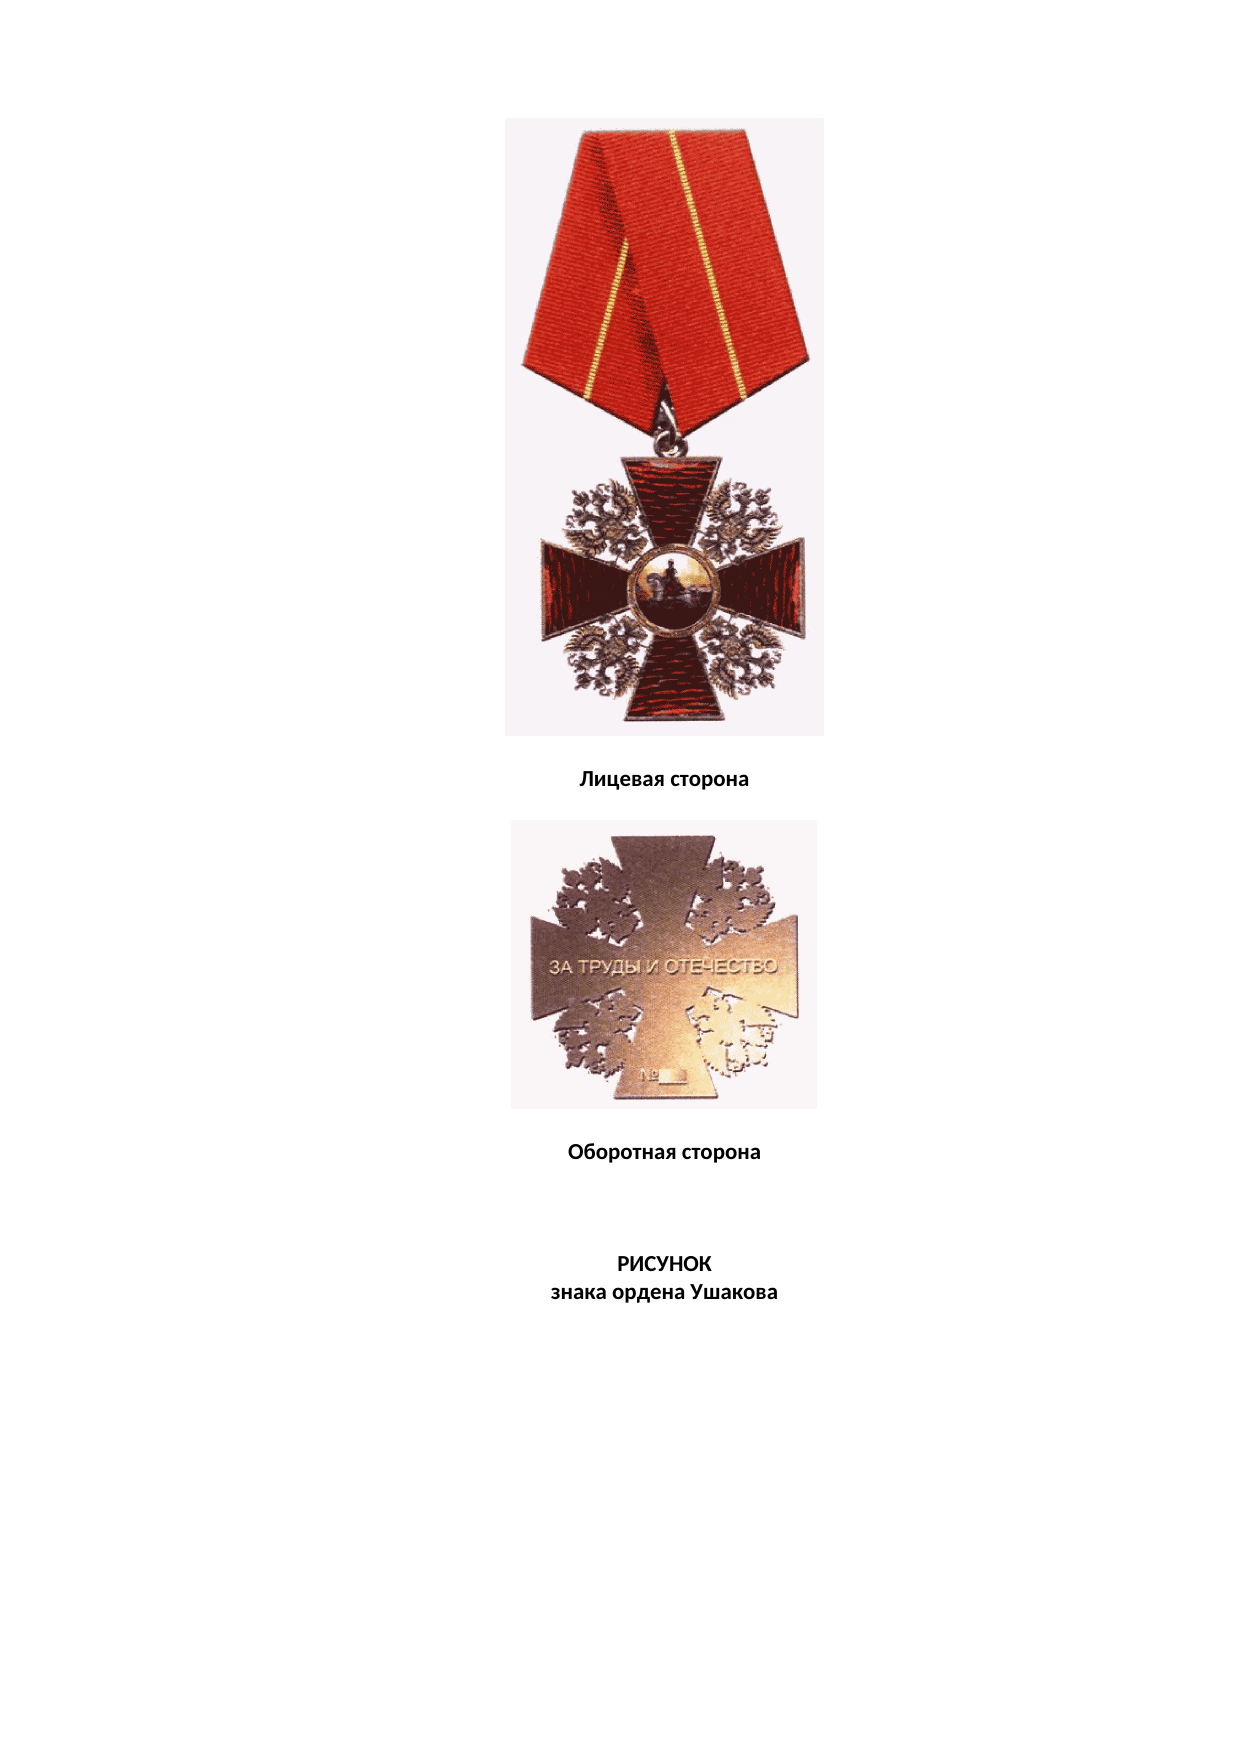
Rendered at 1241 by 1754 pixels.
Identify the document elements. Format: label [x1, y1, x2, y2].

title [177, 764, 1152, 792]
picture [511, 820, 817, 1109]
picture [505, 118, 824, 736]
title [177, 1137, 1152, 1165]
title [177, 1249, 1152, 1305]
